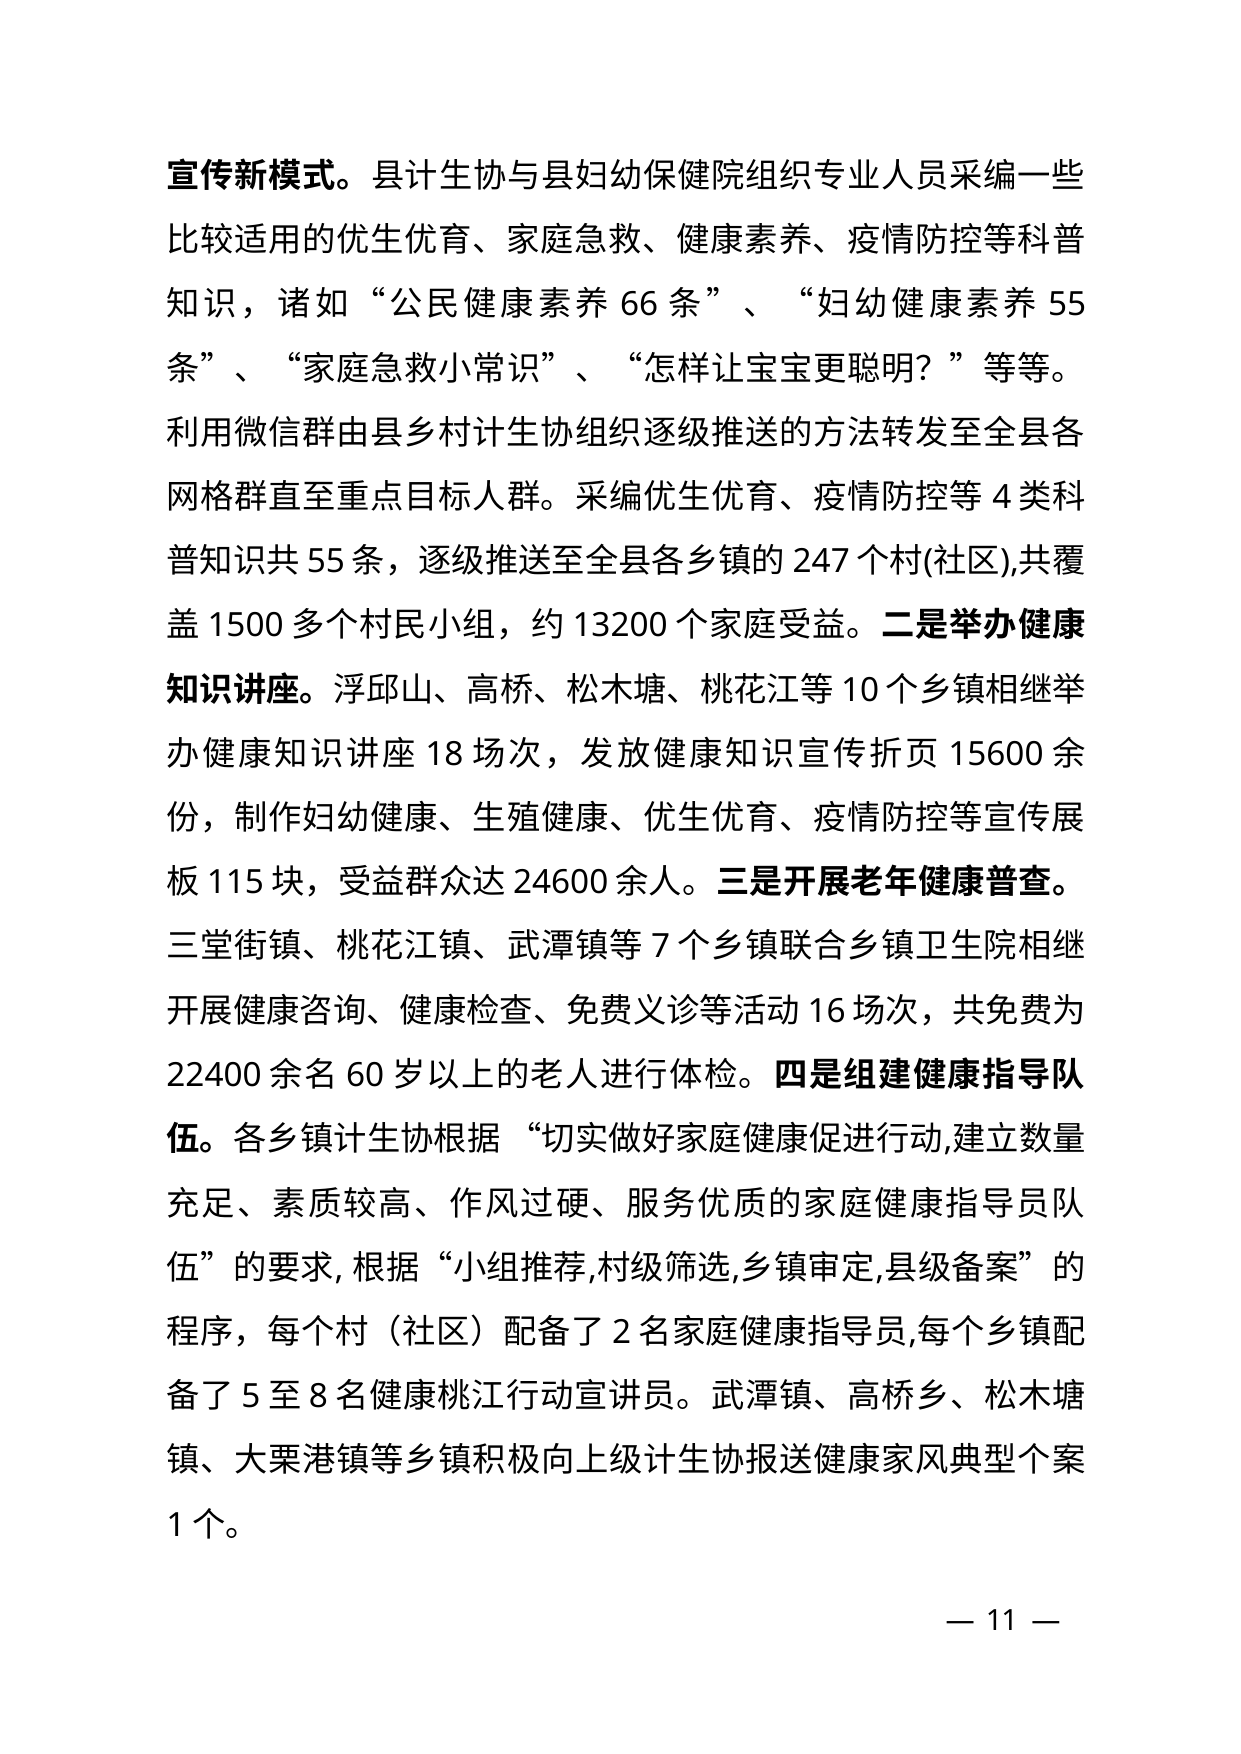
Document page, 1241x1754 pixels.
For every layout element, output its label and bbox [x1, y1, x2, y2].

text [166, 149, 1086, 1546]
